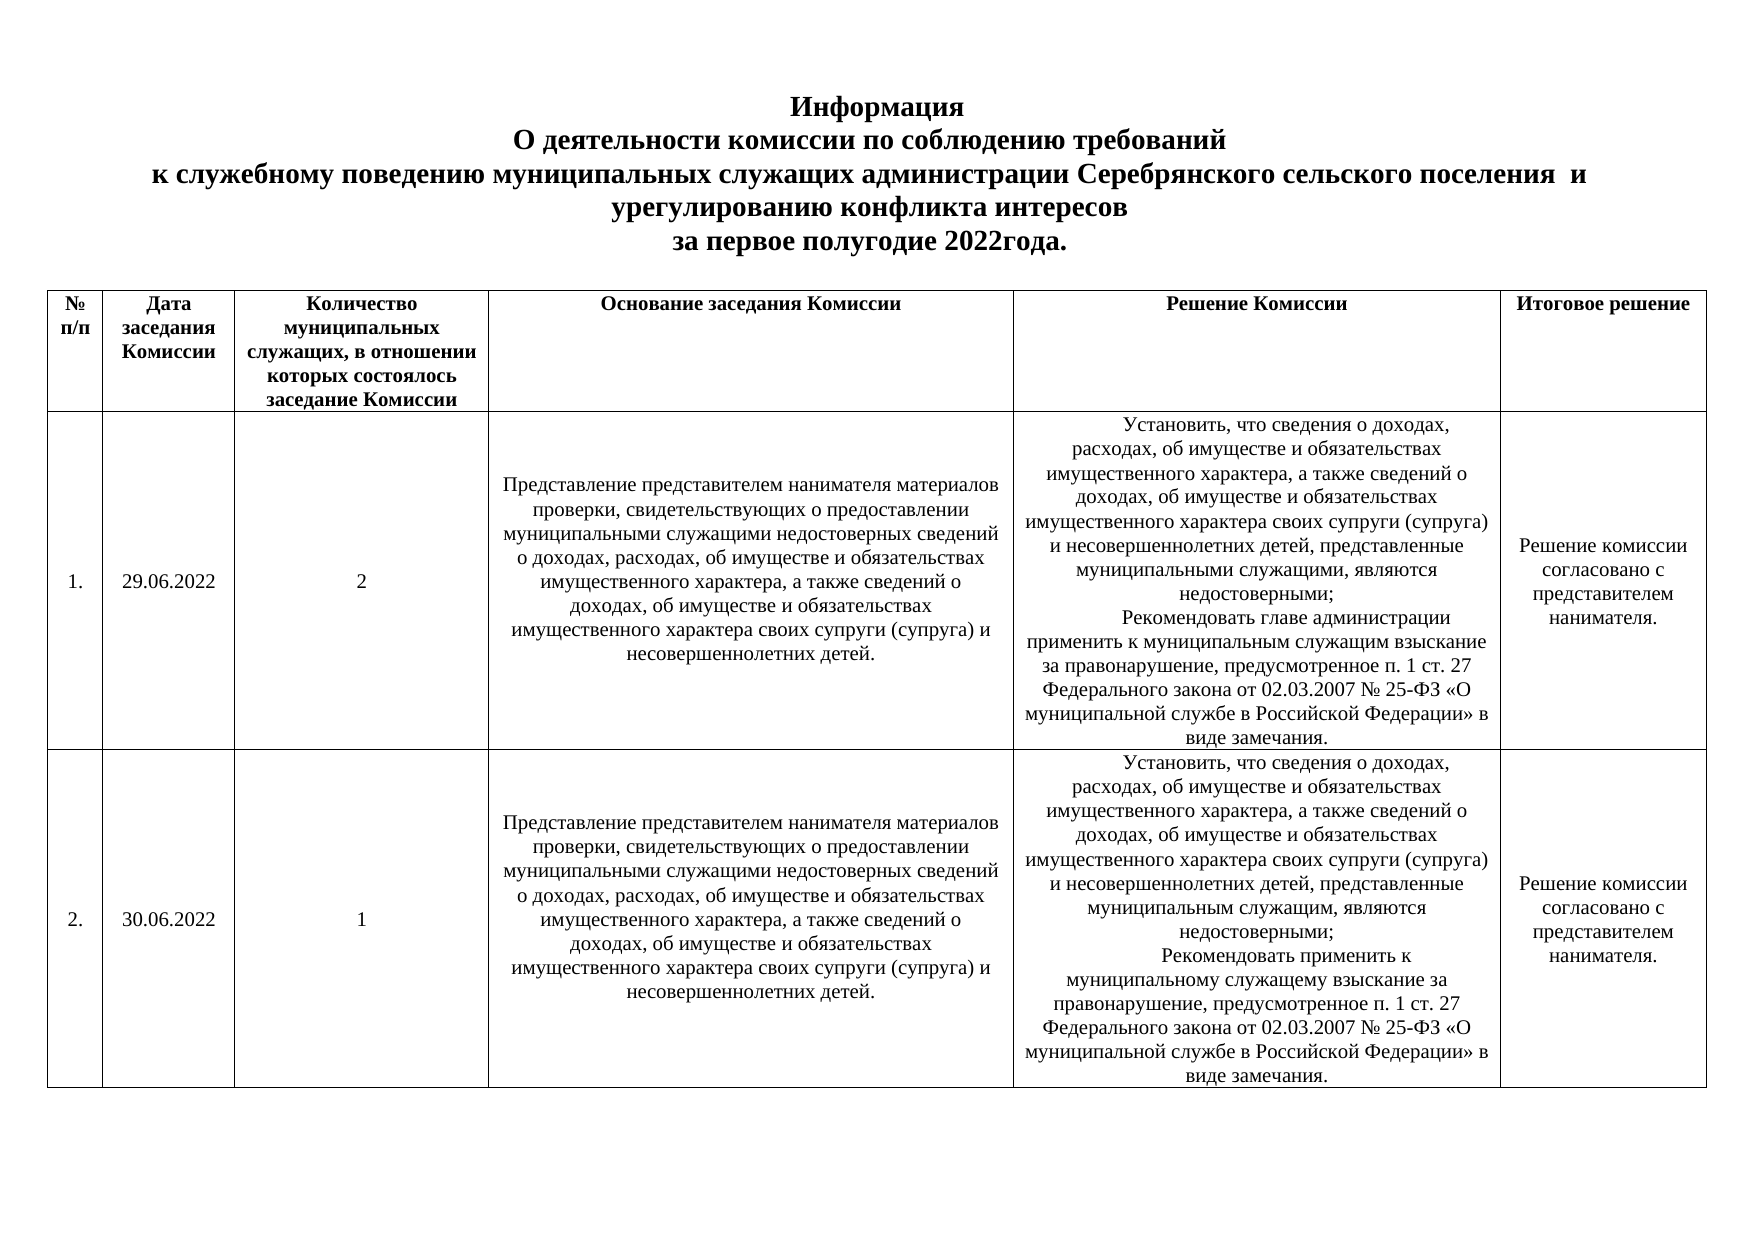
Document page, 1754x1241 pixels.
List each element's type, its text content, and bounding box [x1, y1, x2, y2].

table_cell Установить, что сведения о доходах, расходах, об имуществе и обязательствах имущественного характера, а также сведений о доходах, об имуществе и обязательствах имущественного характера своих супруги (супруга) и несовершеннолетних детей, представленные муниципальными служащими, являются недостоверными; Рекомендовать главе администрации применить к муниципальным служащим взыскание за правонарушение, предусмотренное п. 1 ст. 27 Федерального закона от 02.03.2007 № 25-ФЗ «О муниципальной службе в Российской Федерации» в виде замечания. [1014, 412, 1500, 749]
table_cell 1 [235, 750, 488, 1087]
table_header Итоговое решение [1501, 291, 1706, 411]
table_header Решение Комиссии [1014, 291, 1500, 411]
table_header № п/п [48, 291, 102, 411]
table_cell 1. [48, 412, 102, 749]
table_header Количество муниципальных служащих, в отношении которых состоялось заседание Комиссии [235, 291, 488, 411]
text Информация [59, 89, 1695, 122]
table_cell 29.06.2022 [103, 412, 234, 749]
table_cell Представление представителем нанимателя материалов проверки, свидетельствующих о предоставлении муниципальными служащими недостоверных сведений о доходах, расходах, об имуществе и обязательствах имущественного характера, а также сведений о доходах, об имуществе и обязательствах имущественного характера своих супруги (супруга) и несовершеннолетних детей. [489, 412, 1013, 749]
table_cell Установить, что сведения о доходах, расходах, об имуществе и обязательствах имущественного характера, а также сведений о доходах, об имуществе и обязательствах имущественного характера своих супруги (супруга) и несовершеннолетних детей, представленные муниципальным служащим, являются недостоверными; Рекомендовать применить к муниципальному служащему взыскание за правонарушение, предусмотренное п. 1 ст. 27 Федерального закона от 02.03.2007 № 25-ФЗ «О муниципальной службе в Российской Федерации» в виде замечания. [1014, 750, 1500, 1087]
table_cell 2. [48, 750, 102, 1087]
text к служебному поведению муниципальных служащих администрации Серебрянского сельского поселения и урегулированию конфликта интересов [44, 156, 1695, 223]
table_cell Представление представителем нанимателя материалов проверки, свидетельствующих о предоставлении муниципальными служащими недостоверных сведений о доходах, расходах, об имуществе и обязательствах имущественного характера, а также сведений о доходах, об имуществе и обязательствах имущественного характера своих супруги (супруга) и несовершеннолетних детей. [489, 750, 1013, 1087]
table_cell 30.06.2022 [103, 750, 234, 1087]
text О деятельности комиссии по соблюдению требований [44, 122, 1695, 156]
table_cell Решение комиссии согласовано с представителем нанимателя. [1501, 750, 1706, 1087]
table_cell Решение комиссии согласовано с представителем нанимателя. [1501, 412, 1706, 749]
text за первое полугодие 2022года. [44, 223, 1695, 256]
table_header Основание заседания Комиссии [489, 291, 1013, 411]
table_cell 2 [235, 412, 488, 749]
table_header Дата заседания Комиссии [103, 291, 234, 411]
